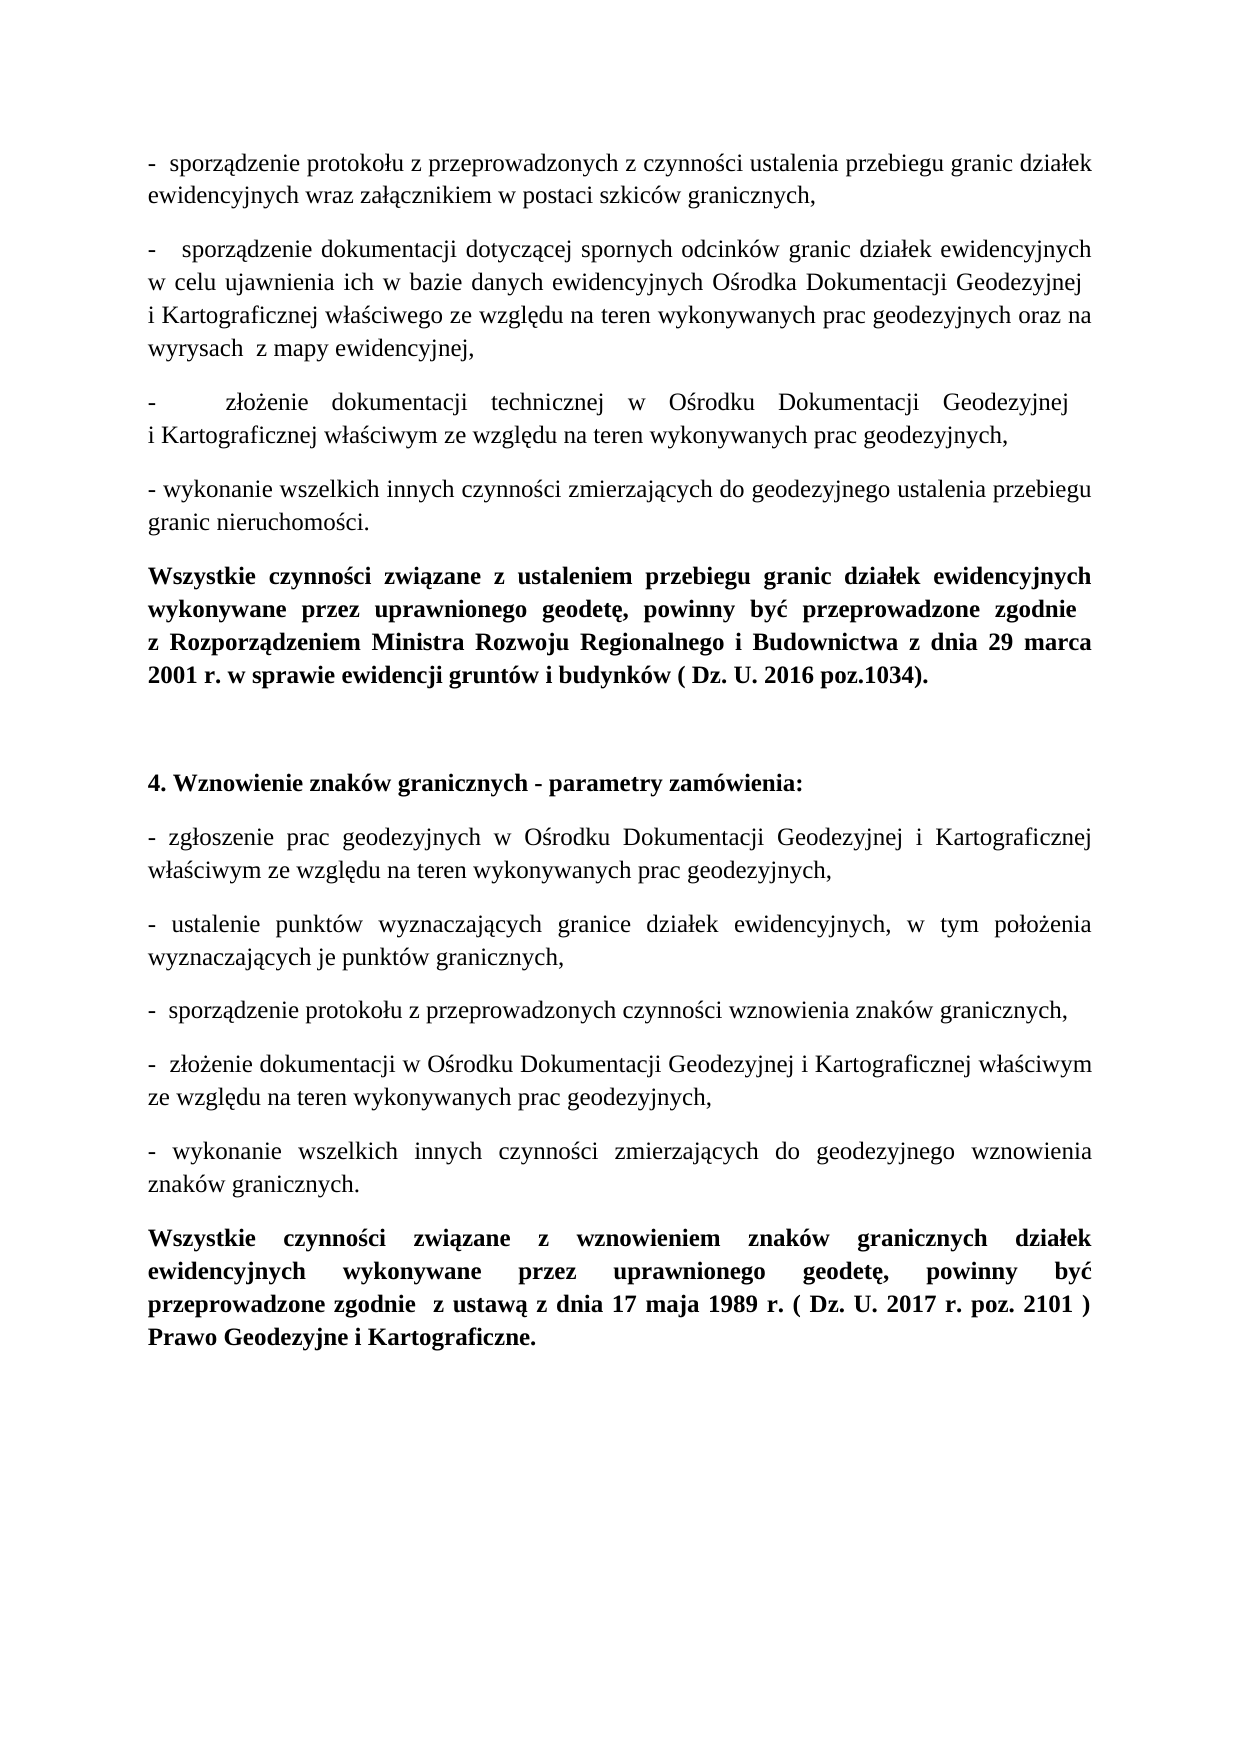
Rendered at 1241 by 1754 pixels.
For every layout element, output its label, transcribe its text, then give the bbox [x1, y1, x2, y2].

text - sporządzenie protokołu z przeprowadzonych czynności wznowienia znaków granicznych, [148, 996, 1093, 1024]
text Wszystkie czynności związane z wznowieniem znaków granicznych działek ewidencyjnych wykonywane przez uprawnionego geodetę, powinny być przeprowadzone zgodnie z ustawą z dnia 17 maja 1989 r. ( Dz. U. 2017 r. poz. 2101 ) Prawo Geodezyjne i Kartograficzne. [148, 1223, 1093, 1351]
text - złożenie dokumentacji w Ośrodku Dokumentacji Geodezyjnej i Kartograficznej właściwym ze względu na teren wykonywanych prac geodezyjnych, [148, 1049, 1093, 1111]
text 4. Wznowienie znaków granicznych - parametry zamówienia: [148, 768, 1093, 797]
text Wszystkie czynności związane z ustaleniem przebiegu granic działek ewidencyjnych wykonywane przez uprawnionego geodetę, powinny być przeprowadzone zgodnie z Rozporządzeniem Ministra Rozwoju Regionalnego i Budownictwa z dnia 29 marca 2001 r. w sprawie ewidencji gruntów i budynków ( Dz. U. 2016 poz.1034). [148, 561, 1093, 689]
text - sporządzenie dokumentacji dotyczącej spornych odcinków granic działek ewidencyjnych w celu ujawnienia ich w bazie danych ewidencyjnych Ośrodka Dokumentacji Geodezyjnej i Kartograficznej właściwego ze względu na teren wykonywanych prac geodezyjnych oraz na wyrysach z mapy ewidencyjnej, [148, 234, 1093, 362]
text - zgłoszenie prac geodezyjnych w Ośrodku Dokumentacji Geodezyjnej i Kartograficznej właściwym ze względu na teren wykonywanych prac geodezyjnych, [148, 822, 1093, 883]
text - ustalenie punktów wyznaczających granice działek ewidencyjnych, w tym położenia wyznaczających je punktów granicznych, [148, 909, 1093, 970]
text - wykonanie wszelkich innych czynności zmierzających do geodezyjnego ustalenia przebiegu granic nieruchomości. [148, 474, 1093, 536]
text - wykonanie wszelkich innych czynności zmierzających do geodezyjnego wznowienia znaków granicznych. [148, 1136, 1093, 1198]
text - złożenie dokumentacji technicznej w Ośrodku Dokumentacji Geodezyjnej i Kartograficznej właściwym ze względu na teren wykonywanych prac geodezyjnych, [148, 387, 1093, 449]
text - sporządzenie protokołu z przeprowadzonych z czynności ustalenia przebiegu granic działek ewidencyjnych wraz załącznikiem w postaci szkiców granicznych, [148, 148, 1093, 209]
